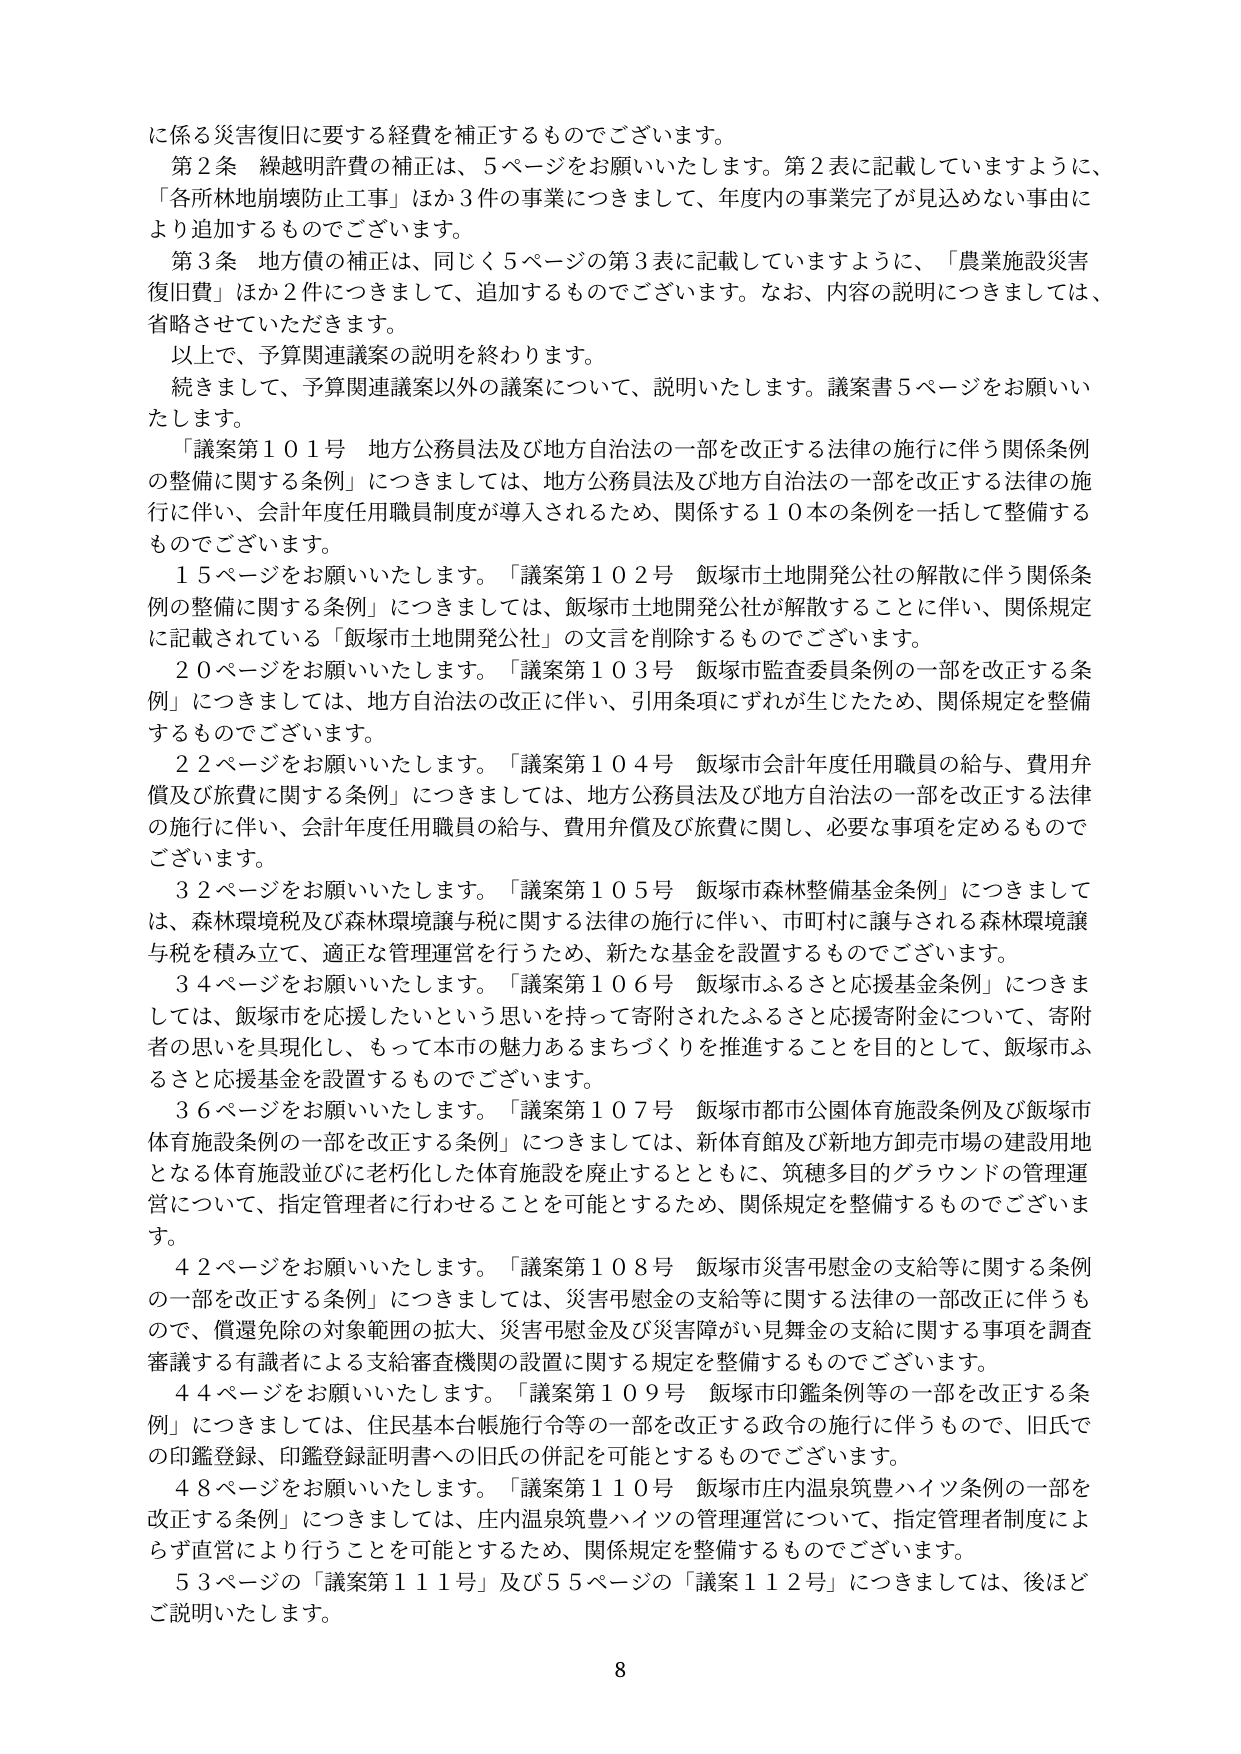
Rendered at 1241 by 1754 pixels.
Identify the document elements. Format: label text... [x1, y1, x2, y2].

text 続きまして、予算関連議案以外の議案について、説明いたします。議案書５ページをお願いいたします。 [148, 370, 1092, 433]
text ４４ページをお願いいたします。「議案第１０９号 飯塚市印鑑条例等の一部を改正する条例」につきましては、住民基本台帳施行令等の一部を改正する政令の施行に伴うもので、旧氏での印鑑登録、印鑑登録証明書への旧氏の併記を可能とするものでございます。 [148, 1376, 1092, 1471]
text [148, 118, 1092, 149]
text 「議案第１０１号 地方公務員法及び地方自治法の一部を改正する法律の施行に伴う関係条例の整備に関する条例」につきましては、地方公務員法及び地方自治法の一部を改正する法律の施行に伴い、会計年度任用職員制度が導入されるため、関係する１０本の条例を一括して整備するものでございます。 [148, 433, 1092, 558]
text 第２条 繰越明許費の補正は、５ページをお願いいたします。第２表に記載していますように、「各所林地崩壊防止工事」ほか３件の事業につきまして、年度内の事業完了が見込めない事由により追加するものでございます。 [148, 149, 1092, 244]
text ３４ページをお願いいたします。「議案第１０６号 飯塚市ふるさと応援基金条例」につきましては、飯塚市を応援したいという思いを持って寄附されたふるさと応援寄附金について、寄附者の思いを具現化し、もって本市の魅力あるまちづくりを推進することを目的として、飯塚市ふるさと応援基金を設置するものでございます。 [148, 967, 1092, 1093]
text ３２ページをお願いいたします。「議案第１０５号 飯塚市森林整備基金条例」につきましては、森林環境税及び森林環境譲与税に関する法律の施行に伴い、市町村に譲与される森林環境譲与税を積み立て、適正な管理運営を行うため、新たな基金を設置するものでございます。 [148, 873, 1092, 967]
text １５ページをお願いいたします。「議案第１０２号 飯塚市土地開発公社の解散に伴う関係条例の整備に関する条例」につきましては、飯塚市土地開発公社が解散することに伴い、関係規定に記載されている「飯塚市土地開発公社」の文言を削除するものでございます。 [148, 558, 1092, 653]
text ４８ページをお願いいたします。「議案第１１０号 飯塚市庄内温泉筑豊ハイツ条例の一部を改正する条例」につきましては、庄内温泉筑豊ハイツの管理運営について、指定管理者制度によらず直営により行うことを可能とするため、関係規定を整備するものでございます。 [148, 1471, 1092, 1565]
text ２０ページをお願いいたします。「議案第１０３号 飯塚市監査委員条例の一部を改正する条例」につきましては、地方自治法の改正に伴い、引用条項にずれが生じたため、関係規定を整備するものでございます。 [148, 653, 1092, 747]
text 第３条 地方債の補正は、同じく５ページの第３表に記載していますように、「農業施設災害復旧費」ほか２件につきまして、追加するものでございます。なお、内容の説明につきましては、省略させていただきます。 [148, 244, 1092, 338]
text ５３ページの「議案第１１１号」及び５５ページの「議案１１２号」につきましては、後ほどご説明いたします。 [148, 1565, 1092, 1628]
text ３６ページをお願いいたします。「議案第１０７号 飯塚市都市公園体育施設条例及び飯塚市体育施設条例の一部を改正する条例」につきましては、新体育館及び新地方卸売市場の建設用地となる体育施設並びに老朽化した体育施設を廃止するとともに、筑穂多目的グラウンドの管理運営について、指定管理者に行わせることを可能とするため、関係規定を整備するものでございます。 [148, 1093, 1092, 1251]
text ２２ページをお願いいたします。「議案第１０４号 飯塚市会計年度任用職員の給与、費用弁償及び旅費に関する条例」につきましては、地方公務員法及び地方自治法の一部を改正する法律の施行に伴い、会計年度任用職員の給与、費用弁償及び旅費に関し、必要な事項を定めるものでございます。 [148, 747, 1092, 873]
text ４２ページをお願いいたします。「議案第１０８号 飯塚市災害弔慰金の支給等に関する条例の一部を改正する条例」につきましては、災害弔慰金の支給等に関する法律の一部改正に伴うもので、償還免除の対象範囲の拡大、災害弔慰金及び災害障がい見舞金の支給に関する事項を調査審議する有識者による支給審査機関の設置に関する規定を整備するものでございます。 [148, 1251, 1092, 1376]
text 以上で、予算関連議案の説明を終わります。 [148, 338, 1092, 370]
